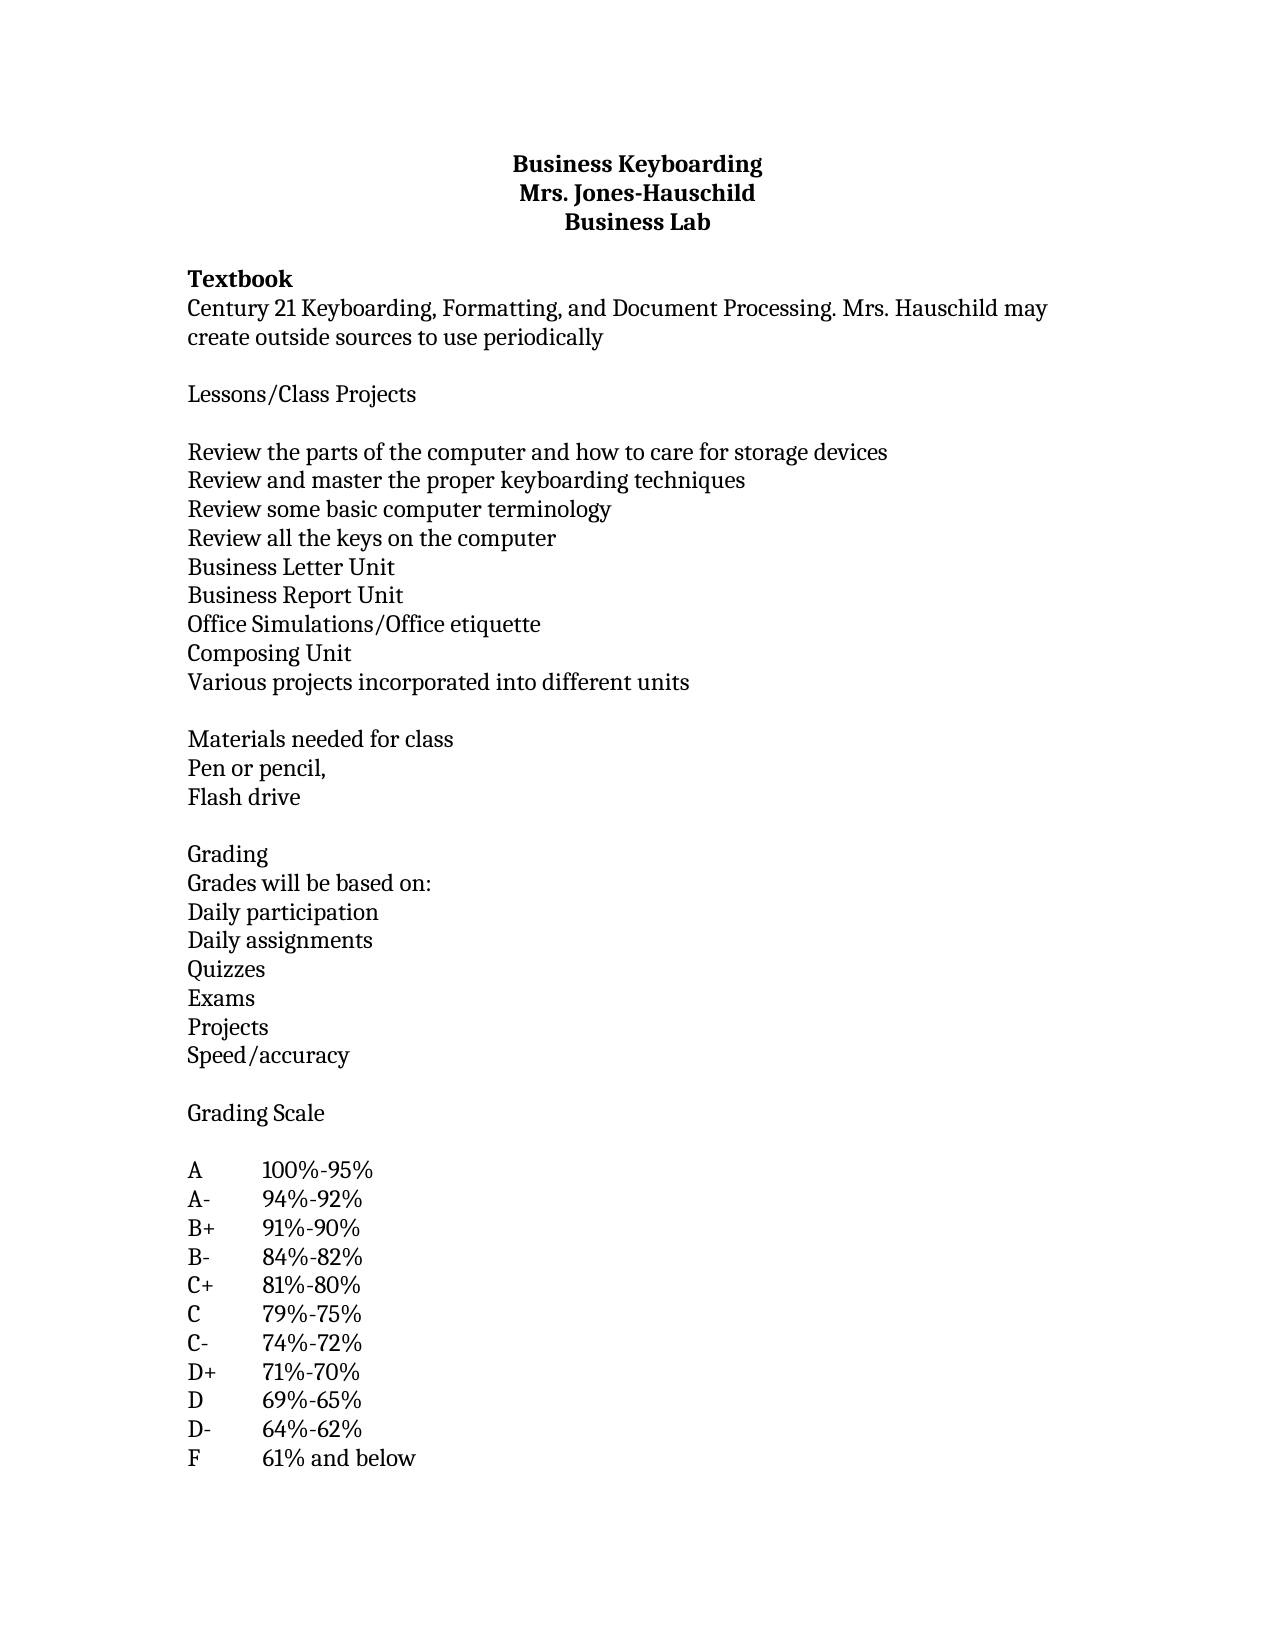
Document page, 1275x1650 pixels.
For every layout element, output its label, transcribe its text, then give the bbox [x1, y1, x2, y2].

text Grading Scale [187, 1099, 1087, 1127]
text C- 74%-72% [187, 1329, 1087, 1357]
text Textbook [187, 265, 1087, 294]
text Review all the keys on the computer [187, 524, 1087, 552]
text Review and master the proper keyboarding techniques [187, 466, 1087, 495]
text Quizzes [187, 955, 1087, 984]
text Review the parts of the computer and how to care for storage devices [187, 437, 1087, 466]
text Grading [187, 840, 1087, 869]
text F 61% and below [187, 1444, 1087, 1472]
text Exams [187, 984, 1087, 1012]
text Daily participation [187, 897, 1087, 926]
text Grades will be based on: [187, 869, 1087, 897]
text Materials needed for class [187, 725, 1087, 754]
text C+ 81%-80% [187, 1271, 1087, 1300]
text Flash drive [187, 782, 1087, 811]
text C 79%-75% [187, 1300, 1087, 1329]
text D- 64%-62% [187, 1415, 1087, 1444]
text Mrs. Jones-Hauschild [187, 179, 1087, 207]
text Business Keyboarding [187, 150, 1087, 179]
text Review some basic computer terminology [187, 495, 1087, 524]
text Office Simulations/Office etiquette [187, 610, 1087, 639]
text Business Report Unit [187, 581, 1087, 610]
text B+ 91%-90% [187, 1214, 1087, 1242]
text Speed/accuracy [187, 1041, 1087, 1070]
text A- 94%-92% [187, 1185, 1087, 1214]
text Daily assignments [187, 926, 1087, 955]
text Business Lab [187, 207, 1087, 236]
text Various projects incorporated into different units [187, 667, 1087, 696]
text Composing Unit [187, 639, 1087, 667]
text Century 21 Keyboarding, Formatting, and Document Processing. Mrs. Hauschild may create outside sources to use periodically [187, 294, 1087, 351]
text D 69%-65% [187, 1386, 1087, 1415]
text A 100%-95% [187, 1156, 1087, 1185]
text Projects [187, 1012, 1087, 1041]
text D+ 71%-70% [187, 1357, 1087, 1386]
text Pen or pencil, [187, 754, 1087, 782]
text B- 84%-82% [187, 1242, 1087, 1271]
text Business Letter Unit [187, 552, 1087, 581]
text Lessons/Class Projects [187, 380, 1087, 409]
